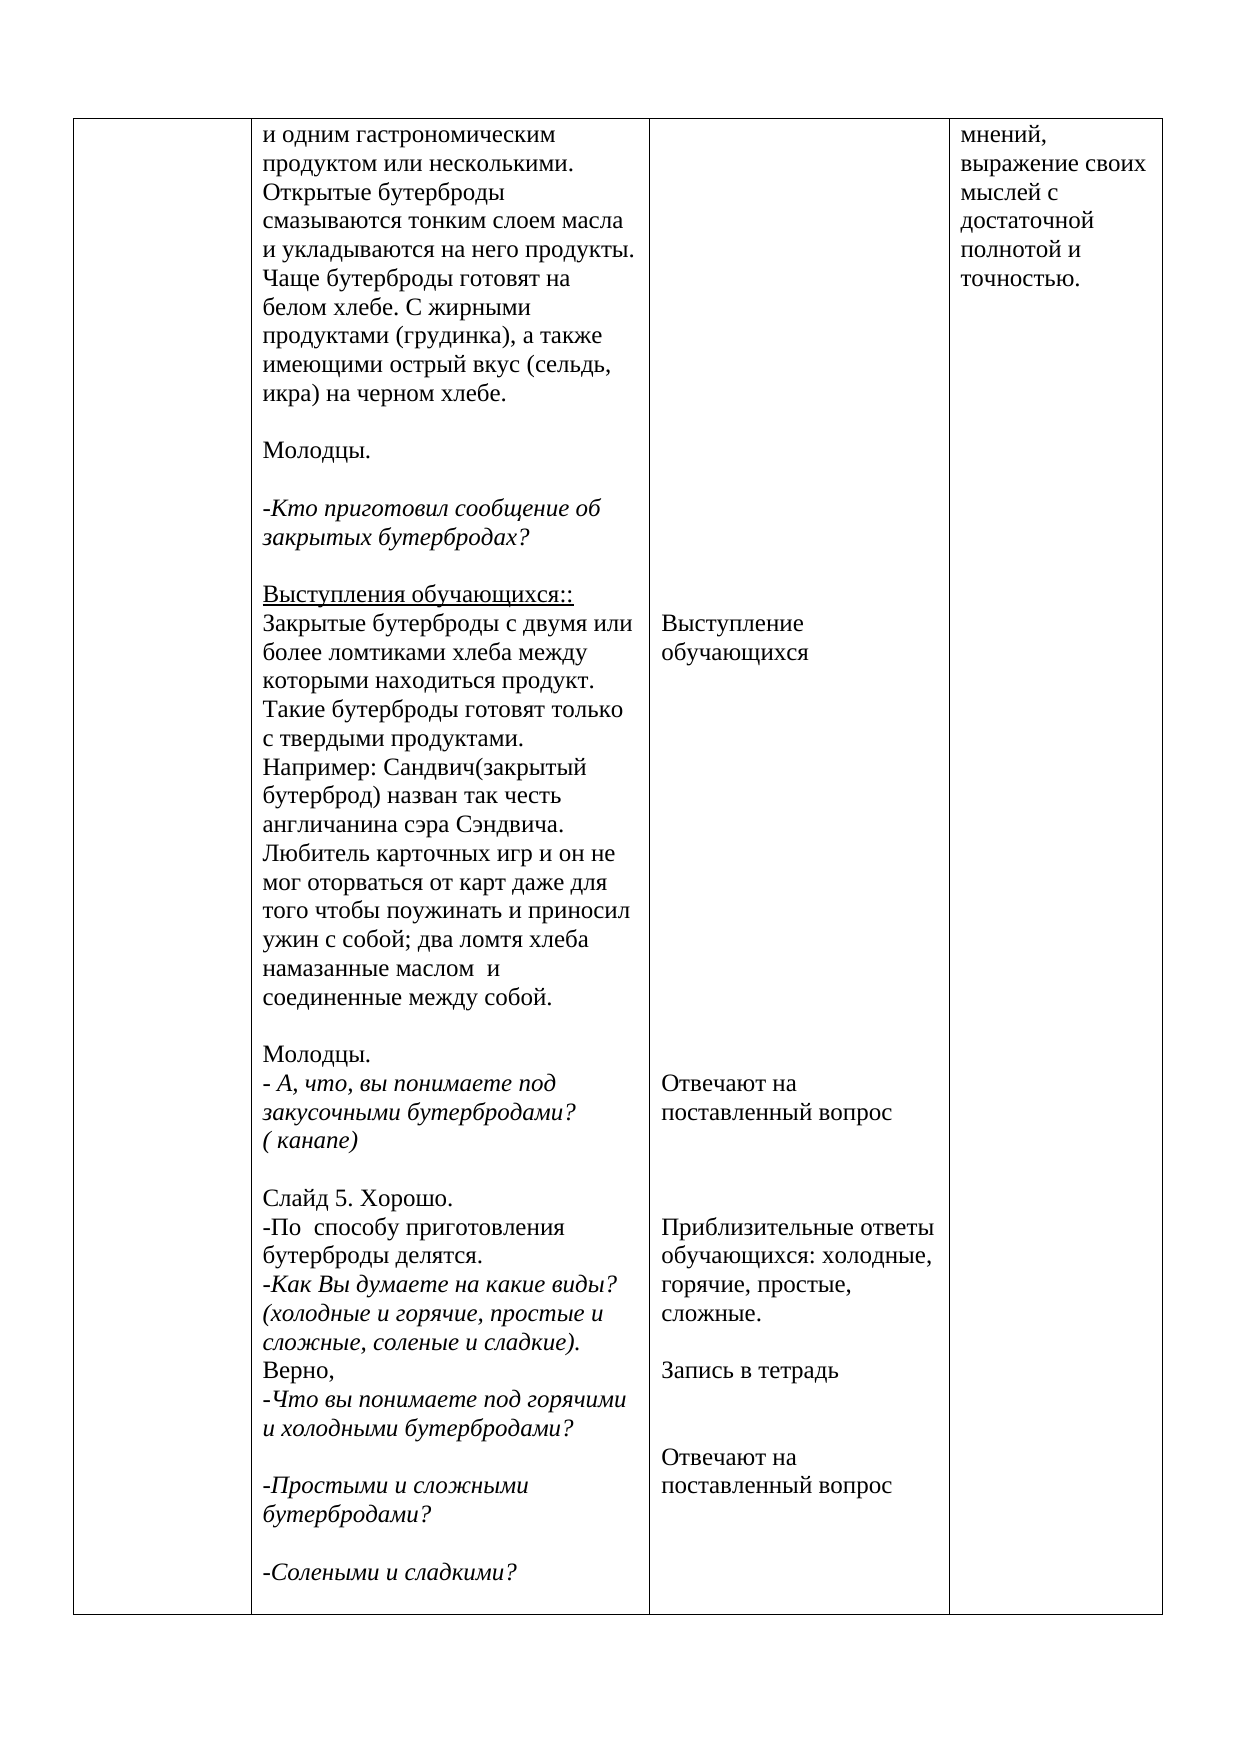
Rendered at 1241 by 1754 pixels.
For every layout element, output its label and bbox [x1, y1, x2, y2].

table_cell [74, 119, 251, 1614]
table_cell [252, 119, 649, 1614]
table_cell [950, 119, 1162, 1614]
table_cell [650, 119, 949, 1614]
